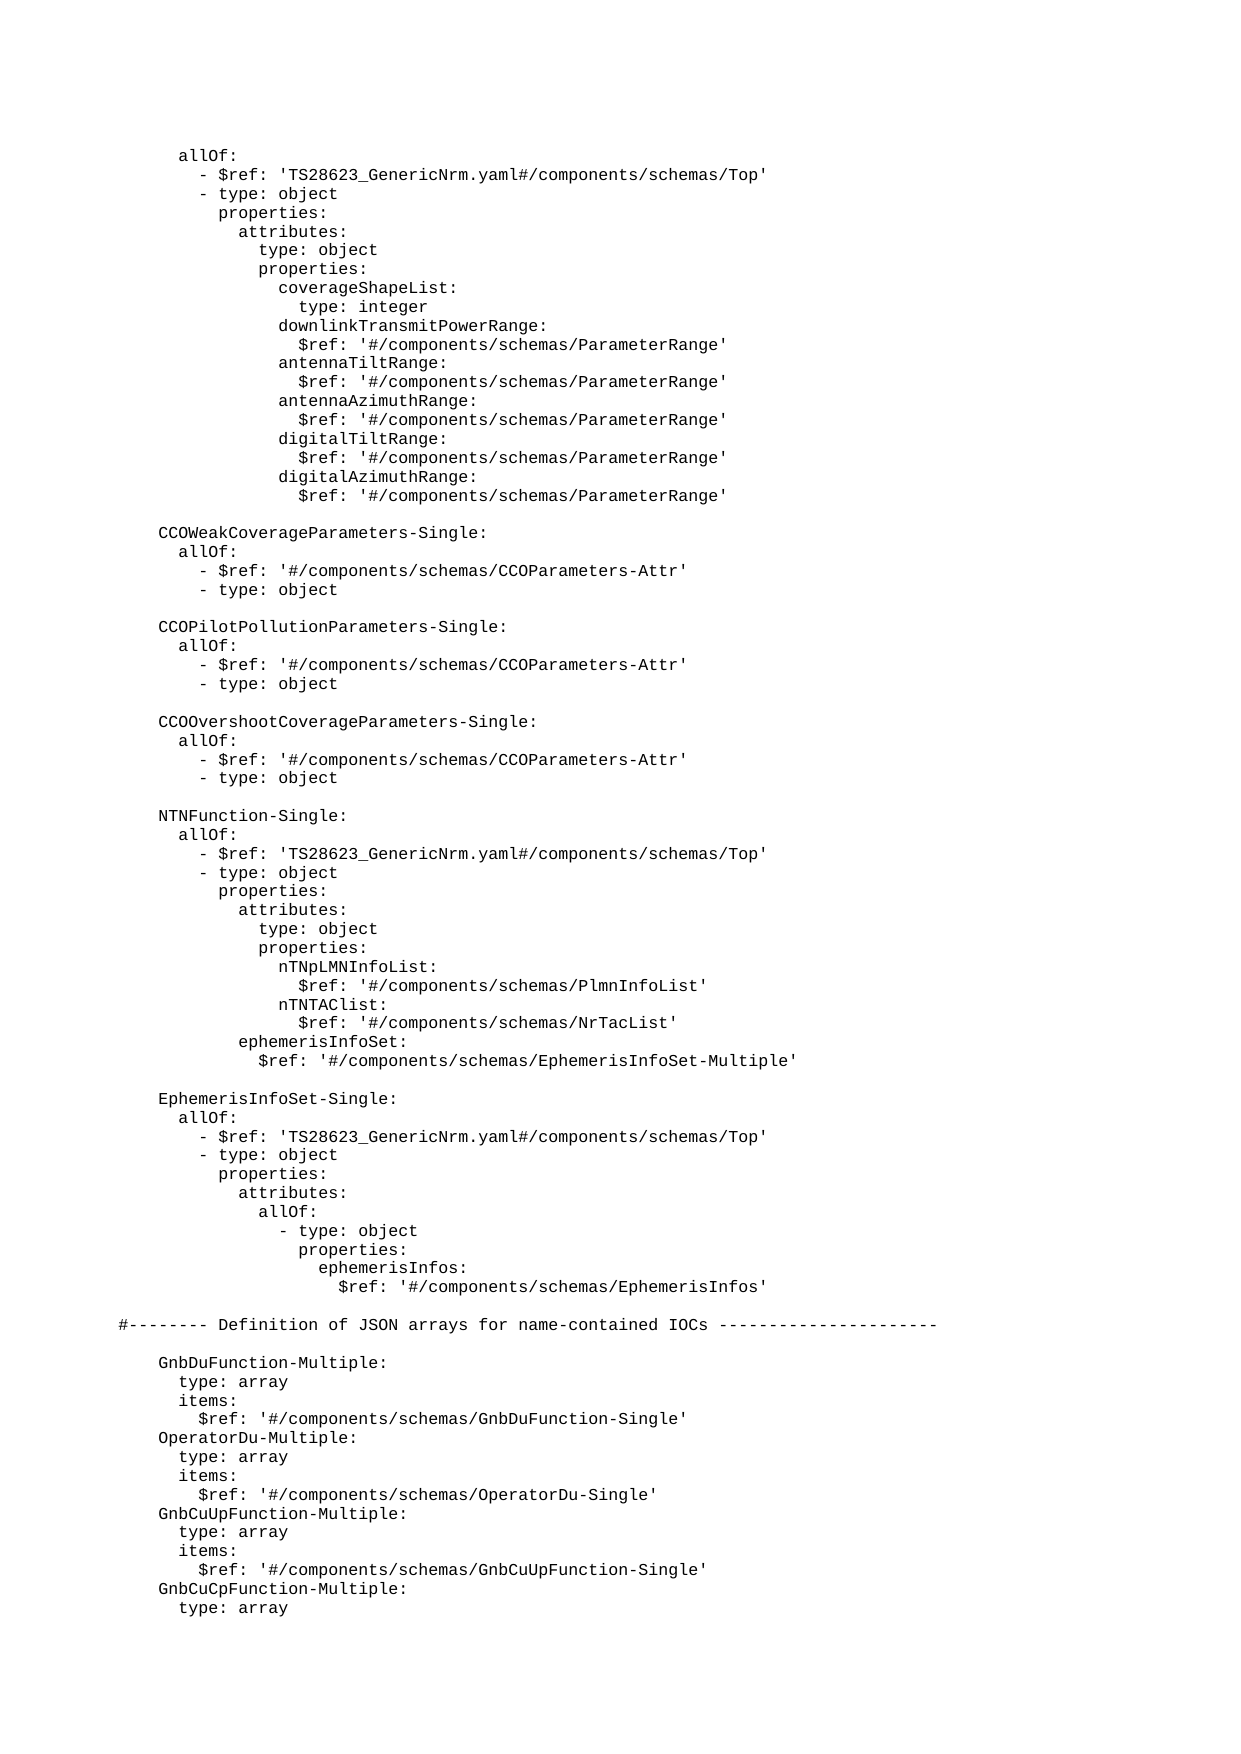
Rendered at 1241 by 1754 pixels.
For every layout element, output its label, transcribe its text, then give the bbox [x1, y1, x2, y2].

text - type: object [118, 1147, 1122, 1166]
text - $ref: '#/components/schemas/CCOParameters-Attr' [118, 562, 1122, 581]
text NTNFunction-Single: [118, 808, 1122, 826]
text EphemerisInfoSet-Single: [118, 1090, 1122, 1109]
text $ref: '#/components/schemas/ParameterRange' [118, 412, 1122, 431]
text properties: [118, 939, 1122, 958]
text type: object [118, 242, 1122, 261]
text $ref: '#/components/schemas/PlmnInfoList' [118, 977, 1122, 996]
text $ref: '#/components/schemas/ParameterRange' [118, 449, 1122, 468]
text type: array [118, 1524, 1122, 1543]
text - $ref: '#/components/schemas/CCOParameters-Attr' [118, 751, 1122, 770]
text GnbCuCpFunction-Multiple: [118, 1581, 1122, 1599]
text properties: [118, 261, 1122, 280]
text nTNpLMNInfoList: [118, 958, 1122, 977]
text - $ref: 'TS28623_GenericNrm.yaml#/components/schemas/Top' [118, 167, 1122, 185]
text - type: object [118, 1222, 1122, 1241]
text nTNTAClist: [118, 996, 1122, 1015]
text allOf: [118, 732, 1122, 751]
text - type: object [118, 185, 1122, 204]
text antennaTiltRange: [118, 355, 1122, 374]
text attributes: [118, 1185, 1122, 1203]
text properties: [118, 204, 1122, 223]
text type: array [118, 1373, 1122, 1392]
text digitalTiltRange: [118, 431, 1122, 449]
text allOf: [118, 638, 1122, 657]
text $ref: '#/components/schemas/ParameterRange' [118, 487, 1122, 506]
text allOf: [118, 826, 1122, 845]
text ephemerisInfos: [118, 1260, 1122, 1279]
text ephemerisInfoSet: [118, 1034, 1122, 1053]
text properties: [118, 883, 1122, 902]
text items: [118, 1467, 1122, 1486]
text properties: [118, 1241, 1122, 1260]
text $ref: '#/components/schemas/OperatorDu-Single' [118, 1486, 1122, 1505]
text type: object [118, 921, 1122, 939]
text allOf: [118, 148, 1122, 167]
text allOf: [118, 1203, 1122, 1222]
text digitalAzimuthRange: [118, 468, 1122, 487]
text properties: [118, 1166, 1122, 1185]
text CCOWeakCoverageParameters-Single: [118, 525, 1122, 544]
text coverageShapeList: [118, 280, 1122, 298]
text items: [118, 1543, 1122, 1562]
text allOf: [118, 1109, 1122, 1128]
text $ref: '#/components/schemas/GnbCuUpFunction-Single' [118, 1562, 1122, 1581]
text attributes: [118, 223, 1122, 242]
text GnbCuUpFunction-Multiple: [118, 1505, 1122, 1524]
text attributes: [118, 902, 1122, 921]
text type: array [118, 1449, 1122, 1467]
text $ref: '#/components/schemas/NrTacList' [118, 1015, 1122, 1034]
text $ref: '#/components/schemas/EphemerisInfoSet-Multiple' [118, 1053, 1122, 1072]
text $ref: '#/components/schemas/ParameterRange' [118, 374, 1122, 393]
text type: integer [118, 298, 1122, 317]
text GnbDuFunction-Multiple: [118, 1354, 1122, 1373]
text $ref: '#/components/schemas/EphemerisInfos' [118, 1279, 1122, 1298]
text - type: object [118, 676, 1122, 694]
text items: [118, 1392, 1122, 1411]
text CCOOvershootCoverageParameters-Single: [118, 713, 1122, 732]
text antennaAzimuthRange: [118, 393, 1122, 412]
text allOf: [118, 544, 1122, 562]
text $ref: '#/components/schemas/ParameterRange' [118, 336, 1122, 355]
text CCOPilotPollutionParameters-Single: [118, 619, 1122, 638]
text $ref: '#/components/schemas/GnbDuFunction-Single' [118, 1411, 1122, 1430]
text #-------- Definition of JSON arrays for name-contained IOCs ---------------------- [118, 1317, 1122, 1336]
text - type: object [118, 864, 1122, 883]
text OperatorDu-Multiple: [118, 1430, 1122, 1449]
text - $ref: 'TS28623_GenericNrm.yaml#/components/schemas/Top' [118, 845, 1122, 864]
text - $ref: 'TS28623_GenericNrm.yaml#/components/schemas/Top' [118, 1128, 1122, 1147]
text - type: object [118, 770, 1122, 789]
text downlinkTransmitPowerRange: [118, 317, 1122, 336]
text - type: object [118, 581, 1122, 600]
text - $ref: '#/components/schemas/CCOParameters-Attr' [118, 657, 1122, 676]
text type: array [118, 1599, 1122, 1618]
